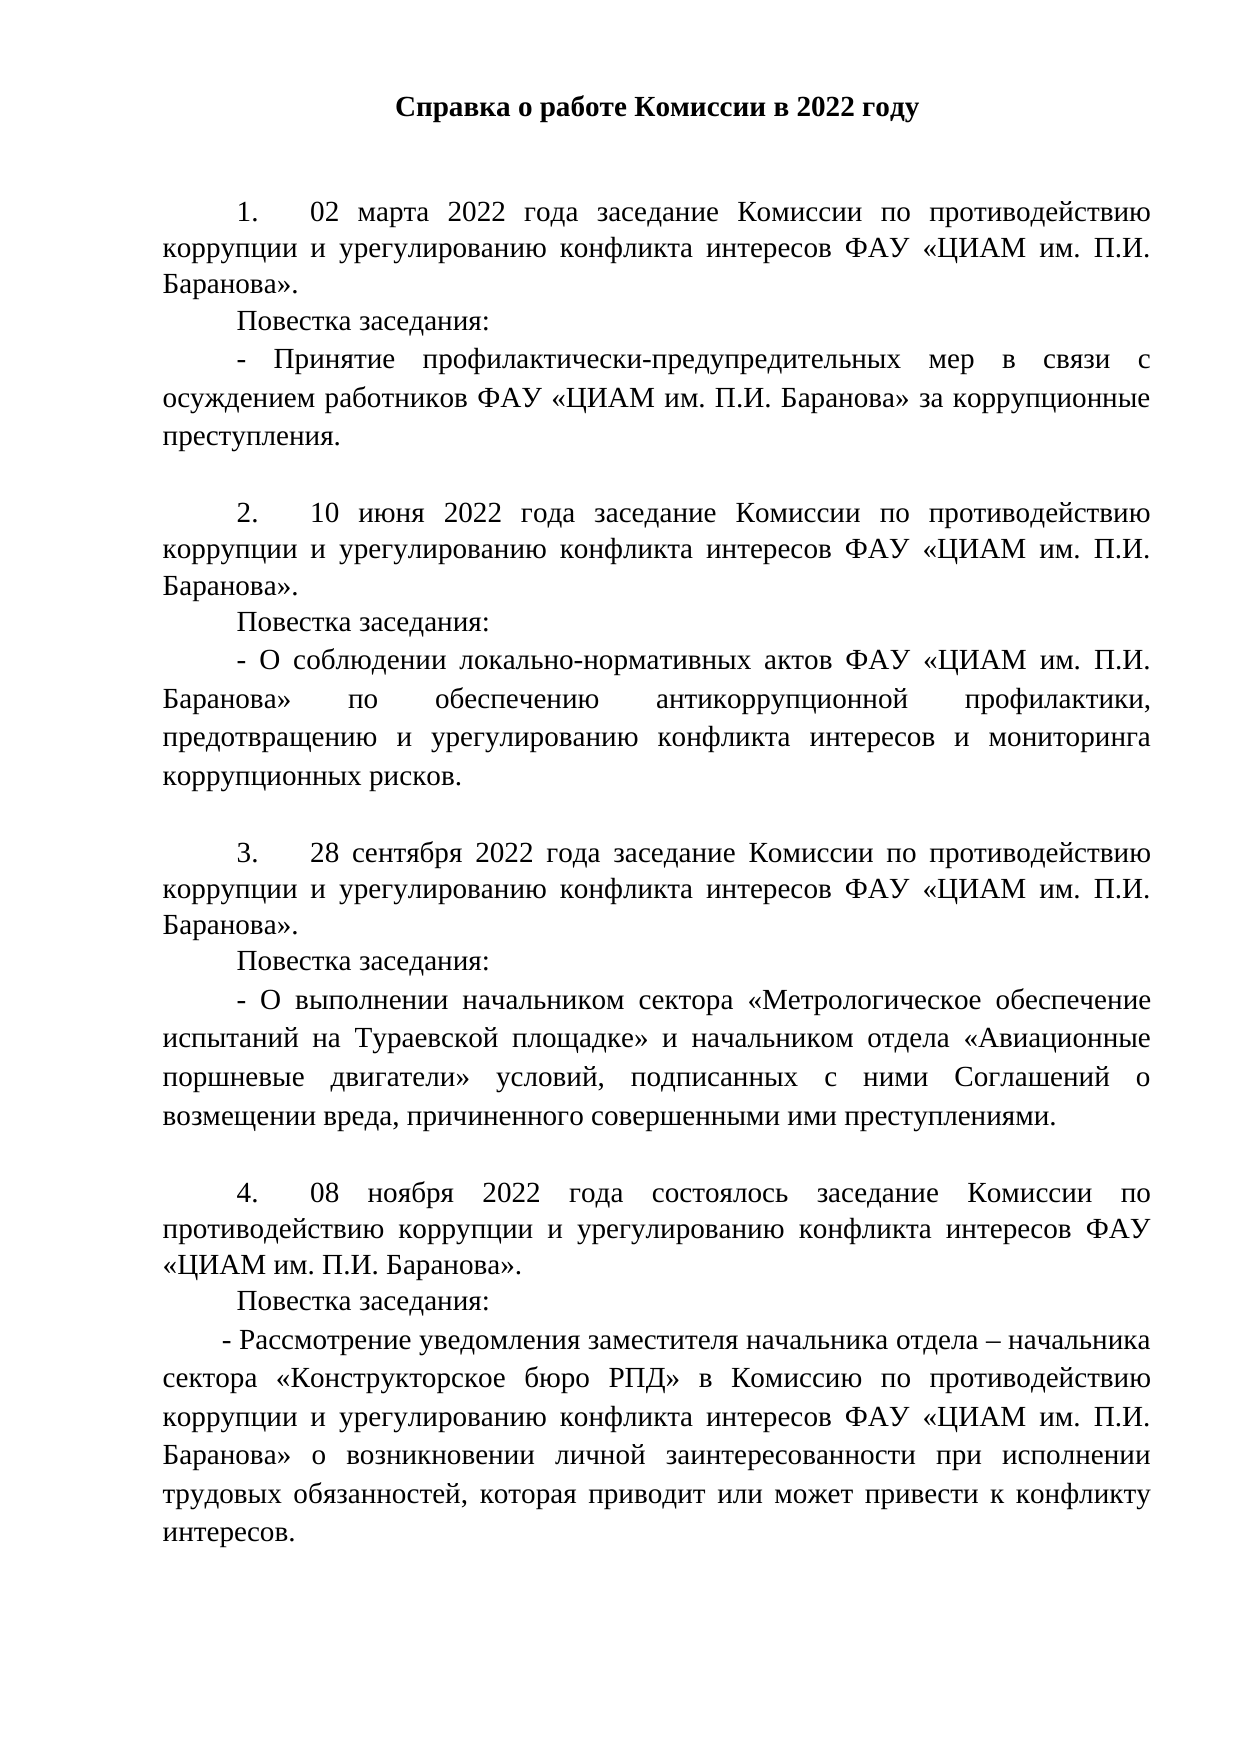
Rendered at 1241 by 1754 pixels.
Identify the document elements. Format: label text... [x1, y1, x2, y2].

list 28 сентября 2022 года заседание Комиссии по противодействию коррупции и урегулированию конфликта интересов ФАУ «ЦИАМ им. П.И. Баранова». [162, 835, 1152, 941]
text Повестка заседания: [162, 604, 1152, 637]
text Повестка заседания: [162, 1283, 1152, 1317]
text - О выполнении начальником сектора «Метрологическое обеспечение испытаний на Тураевской площадке» и начальником отдела «Авиационные поршневые двигатели» условий, подписанных с ними Соглашений о возмещении вреда, причиненного совершенными ими преступлениями. [162, 982, 1152, 1131]
list 08 ноября 2022 года состоялось заседание Комиссии по противодействию коррупции и урегулированию конфликта интересов ФАУ «ЦИАМ им. П.И. Баранова». [162, 1175, 1152, 1281]
text - О соблюдении локально-нормативных актов ФАУ «ЦИАМ им. П.И. Баранова» по обеспечению антикоррупционной профилактики, предотвращению и урегулированию конфликта интересов и мониторинга коррупционных рисков. [162, 642, 1152, 792]
text Повестка заседания: [162, 943, 1152, 977]
text - Рассмотрение уведомления заместителя начальника отдела – начальника сектора «Конструкторское бюро РПД» в Комиссию по противодействию коррупции и урегулированию конфликта интересов ФАУ «ЦИАМ им. П.И. Баранова» о возникновении личной заинтересованности при исполнении трудовых обязанностей, которая приводит или может привести к конфликту интересов. [162, 1322, 1152, 1548]
text Повестка заседания: [162, 303, 1152, 336]
text - Принятие профилактически-предупредительных мер в связи с осуждением работников ФАУ «ЦИАМ им. П.И. Баранова» за коррупционные преступления. [162, 341, 1152, 452]
text Справка о работе Комиссии в 2022 году [162, 89, 1152, 122]
list 10 июня 2022 года заседание Комиссии по противодействию коррупции и урегулированию конфликта интересов ФАУ «ЦИАМ им. П.И. Баранова». [162, 495, 1152, 601]
list 02 марта 2022 года заседание Комиссии по противодействию коррупции и урегулированию конфликта интересов ФАУ «ЦИАМ им. П.И. Баранова». [162, 194, 1152, 300]
